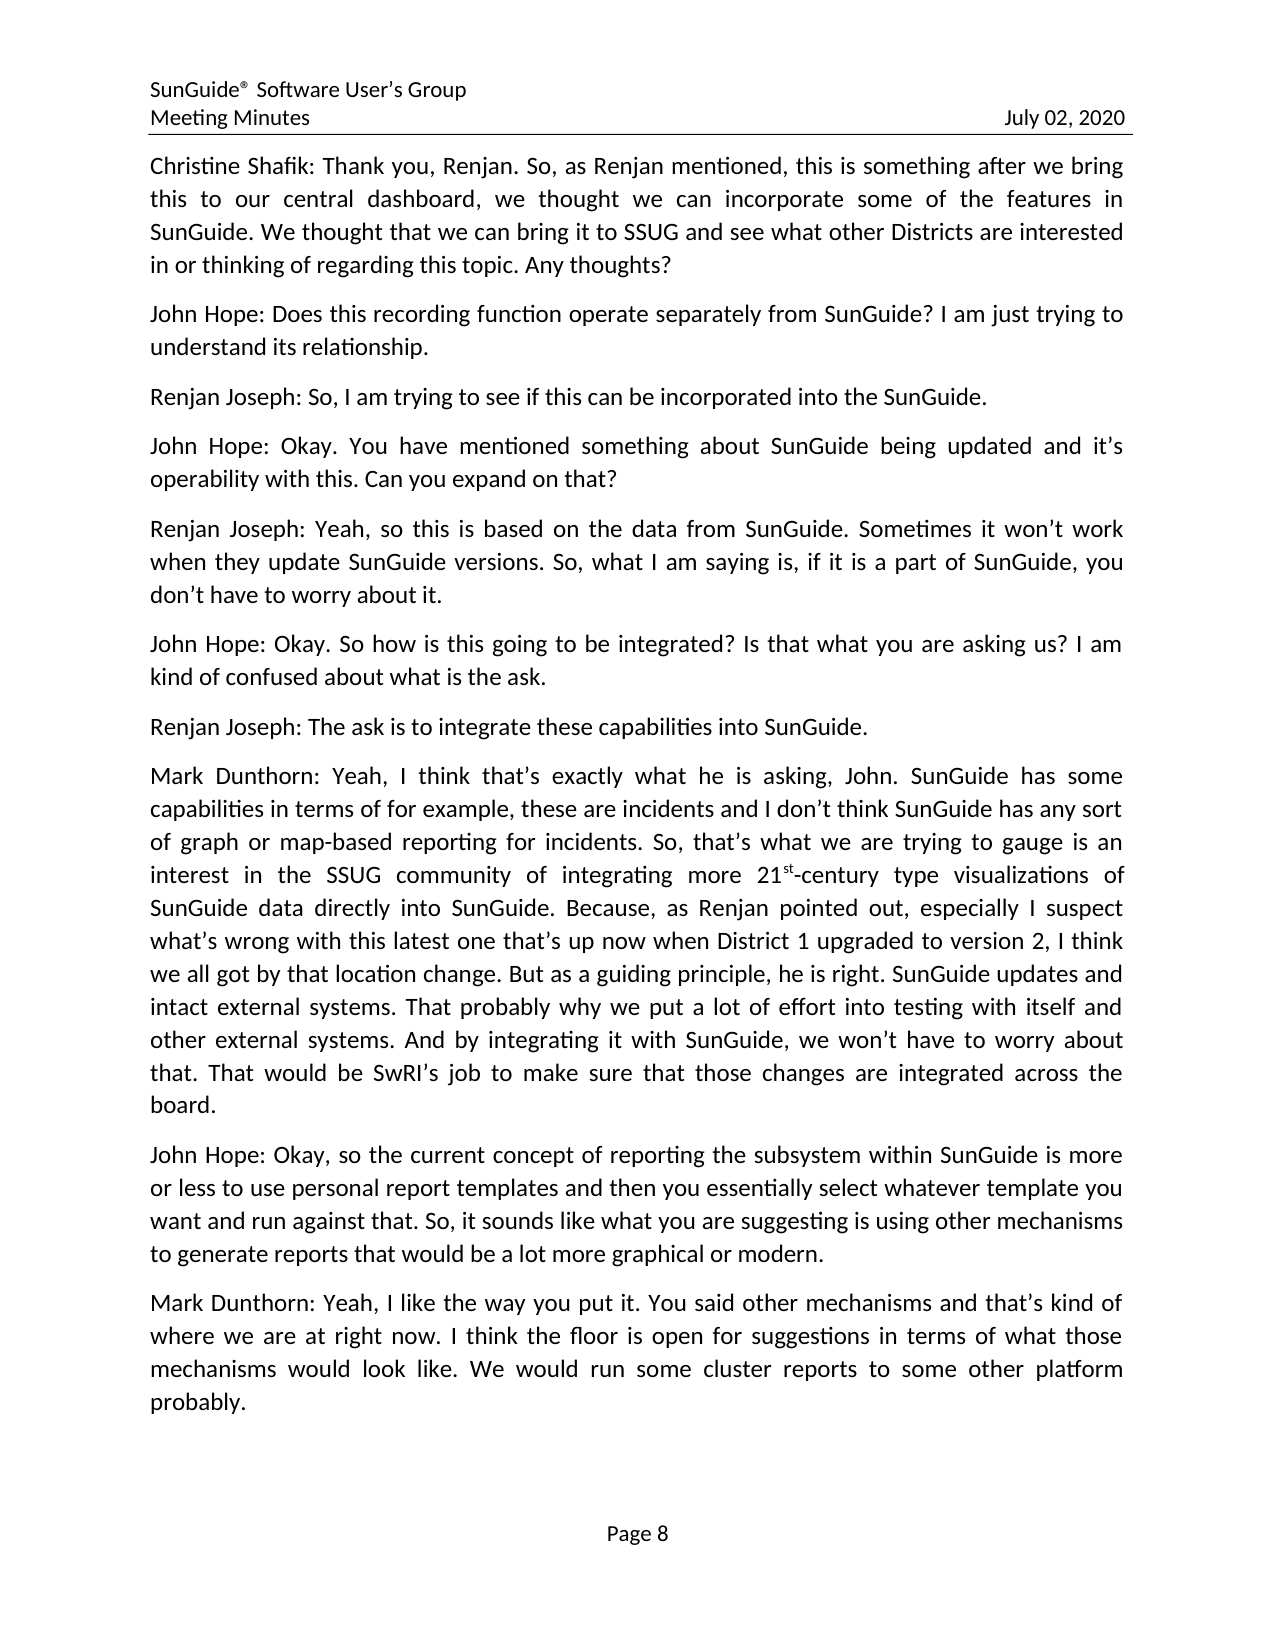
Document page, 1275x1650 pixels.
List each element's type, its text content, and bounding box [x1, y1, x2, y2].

text Mark Dunthorn: Yeah, I think that’s exactly what he is asking, John. SunGuide has some capabilities in terms of for example, these are incidents and I don’t think SunGuide has any sort of graph or map-based reporting for incidents. So, that’s what we are trying to gauge is an interest in the SSUG community of integrating more 21st-century type visualizations of SunGuide data directly into SunGuide. Because, as Renjan pointed out, especially I suspect what’s wrong with this latest one that’s up now when District 1 upgraded to version 2, I think we all got by that location change. But as a guiding principle, he is right. SunGuide updates and intact external systems. That probably why we put a lot of effort into testing with itself and other external systems. And by integrating it with SunGuide, we won’t have to worry about that. That would be SwRI’s job to make sure that those changes are integrated across the board. [150, 760, 1125, 1120]
text Renjan Joseph: So, I am trying to see if this can be incorporated into the SunGuide. [150, 381, 1125, 411]
text John Hope: Okay, so the current concept of reporting the subsystem within SunGuide is more or less to use personal report templates and then you essentially select whatever template you want and run against that. So, it sounds like what you are suggesting is using other mechanisms to generate reports that would be a lot more graphical or modern. [150, 1139, 1125, 1268]
text John Hope: Does this recording function operate separately from SunGuide? I am just trying to understand its relationship. [150, 298, 1125, 362]
text Mark Dunthorn: Yeah, I like the way you put it. You said other mechanisms and that’s kind of where we are at right now. I think the floor is open for suggestions in terms of what those mechanisms would look like. We would run some cluster reports to some other platform probably. [150, 1287, 1125, 1417]
text John Hope: Okay. You have mentioned something about SunGuide being updated and it’s operability with this. Can you expand on that? [150, 430, 1125, 494]
text Christine Shafik: Thank you, Renjan. So, as Renjan mentioned, this is something after we bring this to our central dashboard, we thought we can incorporate some of the features in SunGuide. We thought that we can bring it to SSUG and see what other Districts are interested in or thinking of regarding this topic. Any thoughts? [150, 150, 1125, 279]
text John Hope: Okay. So how is this going to be integrated? Is that what you are asking us? I am kind of confused about what is the ask. [150, 628, 1125, 692]
text Renjan Joseph: Yeah, so this is based on the data from SunGuide. Sometimes it won’t work when they update SunGuide versions. So, what I am saying is, if it is a part of SunGuide, you don’t have to worry about it. [150, 513, 1125, 609]
text Renjan Joseph: The ask is to integrate these capabilities into SunGuide. [150, 711, 1125, 741]
